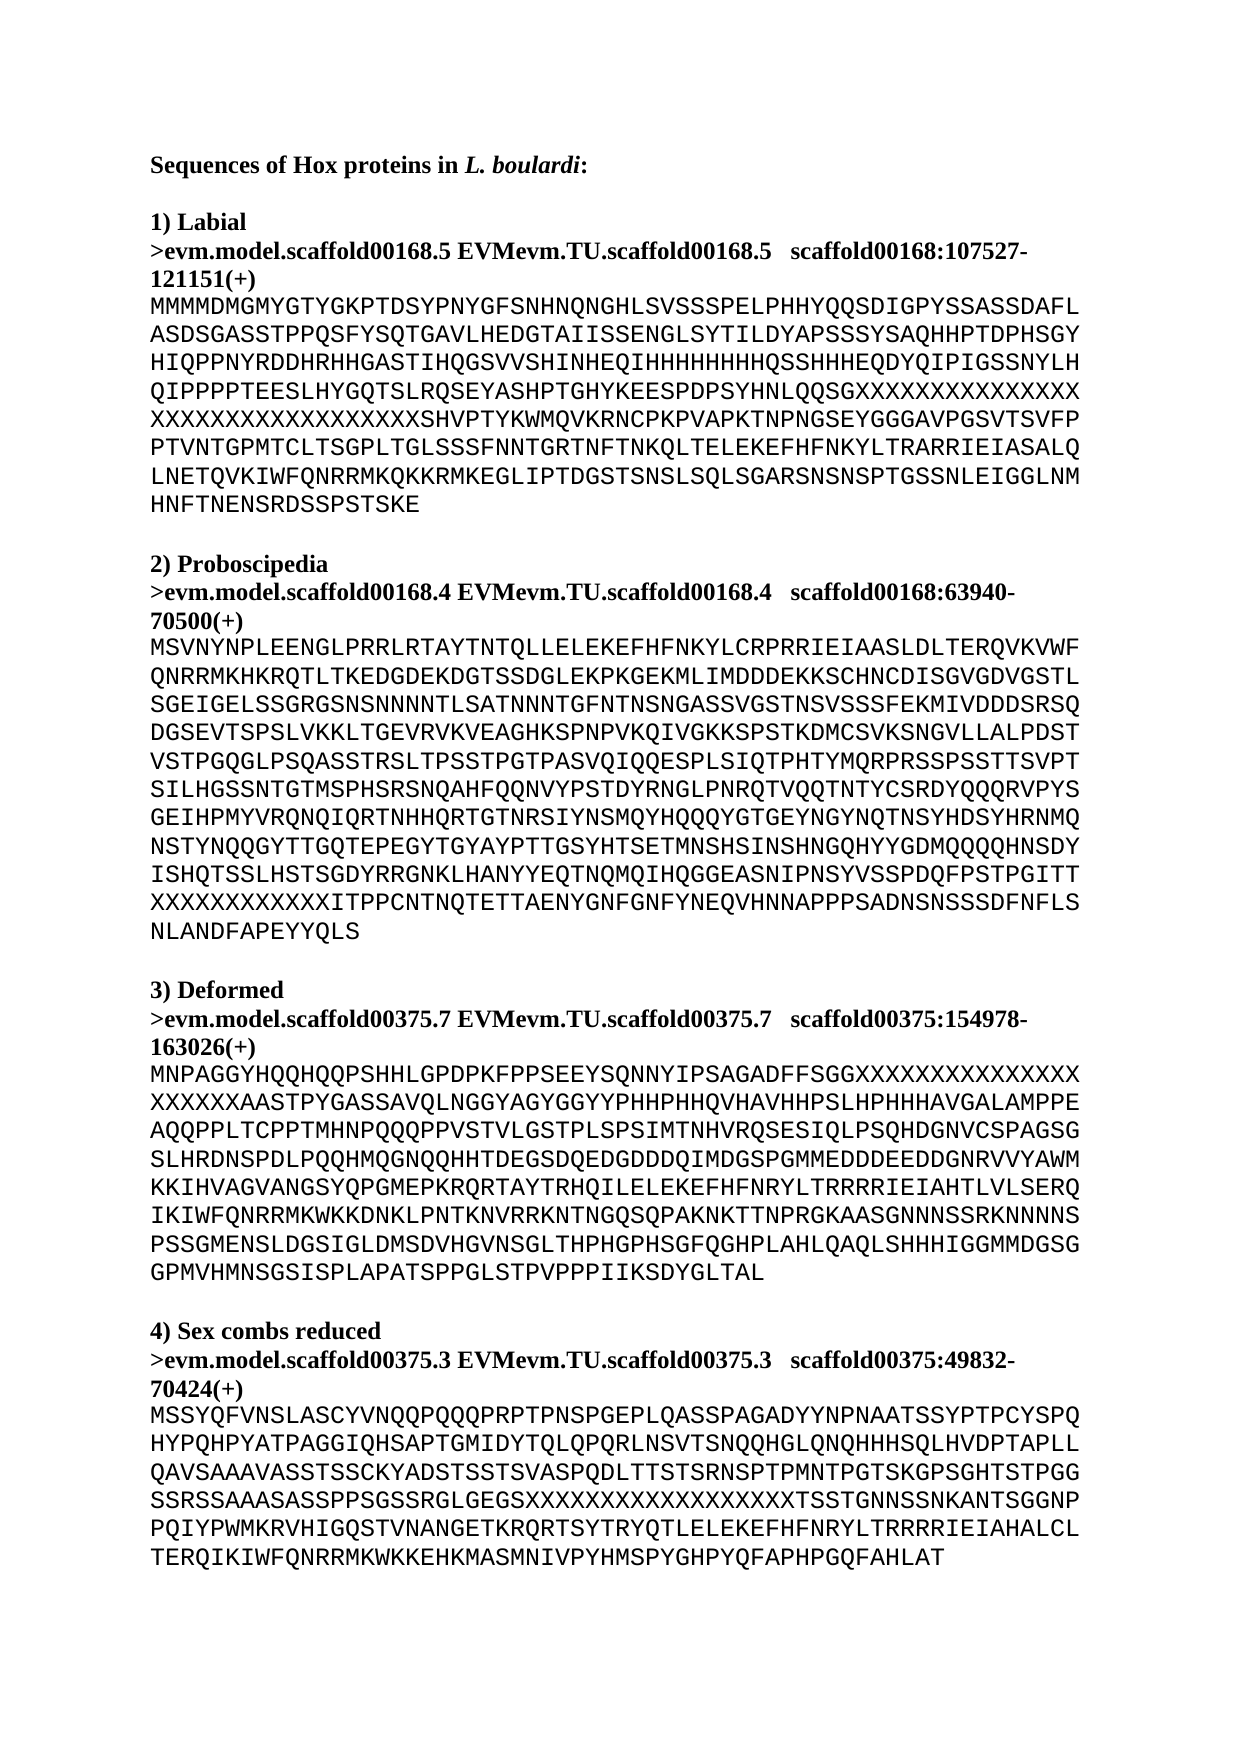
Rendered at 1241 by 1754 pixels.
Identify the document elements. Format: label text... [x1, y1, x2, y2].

text >evm.model.scaffold00375.7 EVMevm.TU.scaffold00375.7 scaffold00375:154978-163026(+) [150, 1004, 1090, 1061]
text 3) Deformed [150, 975, 1090, 1004]
text MSVNYNPLEENGLPRRLRTAYTNTQLLELEKEFHFNKYLCRPRRIEIAASLDLTERQVKVWFQNRRMKHKRQTLTKEDGDEKDGTSSDGLEKPKGEKMLIMDDDEKKSCHNCDISGVGDVGSTLSGEIGELSSGRGSNSNNNNTLSATNNNTGFNTNSNGASSVGSTNSVSSSFEKMIVDDDSRSQDGSEVTSPSLVKKLTGEVRVKVEAGHKSPNPVKQIVGKKSPSTKDMCSVKSNGVLLALPDSTVSTPGQGLPSQASSTRSLTPSSTPGTPASVQIQQESPLSIQTPHTYMQRPRSSPSSTTSVPTSILHGSSNTGTMSPHSRSNQAHFQQNVYPSTDYRNGLPNRQTVQQTNTYCSRDYQQQRVPYSGEIHPMYVRQNQIQRTNHHQRTGTNRSIYNSMQYHQQQYGTGEYNGYNQTNSYHDSYHRNMQNSTYNQQGYTTGQTEPEGYTGYAYPTTGSYHTSETMNSHSINSHNGQHYYGDMQQQQHNSDYISHQTSSLHSTSGDYRRGNKLHANYYEQTNQMQIHQGGEASNIPNSYVSSPDQFPSTPGITTXXXXXXXXXXXXITPPCNTNQTETTAENYGNFGNFYNEQVHNNAPPPSADNSNSSSDFNFLSNLANDFAPEYYQLS [150, 635, 1090, 947]
text >evm.model.scaffold00168.4 EVMevm.TU.scaffold00168.4 scaffold00168:63940-70500(+) [150, 577, 1090, 635]
text MMMMDMGMYGTYGKPTDSYPNYGFSNHNQNGHLSVSSSPELPHHYQQSDIGPYSSASSDAFLASDSGASSTPPQSFYSQTGAVLHEDGTAIISSENGLSYTILDYAPSSSYSAQHHPTDPHSGYHIQPPNYRDDHRHHGASTIHQGSVVSHINHEQIHHHHHHHHQSSHHHEQDYQIPIGSSNYLHQIPPPPTEESLHYGQTSLRQSEYASHPTGHYKEESPDPSYHNLQQSGXXXXXXXXXXXXXXXXXXXXXXXXXXXXXXXXXSHVPTYKWMQVKRNCPKPVAPKTNPNGSEYGGGAVPGSVTSVFPPTVNTGPMTCLTSGPLTGLSSSFNNTGRTNFTNKQLTELEKEFHFNKYLTRARRIEIASALQLNETQVKIWFQNRRMKQKKRMKEGLIPTDGSTSNSLSQLSGARSNSNSPTGSSNLEIGGLNMHNFTNENSRDSSPSTSKE [150, 293, 1090, 520]
text MNPAGGYHQQHQQPSHHLGPDPKFPPSEEYSQNNYIPSAGADFFSGGXXXXXXXXXXXXXXXXXXXXXAASTPYGASSAVQLNGGYAGYGGYYPHHPHHQVHAVHHPSLHPHHHAVGALAMPPEAQQPPLTCPPTMHNPQQQPPVSTVLGSTPLSPSIMTNHVRQSESIQLPSQHDGNVCSPAGSGSLHRDNSPDLPQQHMQGNQQHHTDEGSDQEDGDDDQIMDGSPGMMEDDDEEDDGNRVVYAWMKKIHVAGVANGSYQPGMEPKRQRTAYTRHQILELEKEFHFNRYLTRRRRIEIAHTLVLSERQIKIWFQNRRMKWKKDNKLPNTKNVRRKNTNGQSQPAKNKTTNPRGKAASGNNNSSRKNNNNSPSSGMENSLDGSIGLDMSDVHGVNSGLTHPHGPHSGFQGHPLAHLQAQLSHHHIGGMMDGSGGPMVHMNSGSISPLAPATSPPGLSTPVPPPIIKSDYGLTAL [150, 1061, 1090, 1288]
text 2) Proboscipedia [150, 549, 1090, 577]
text 4) Sex combs reduced [150, 1316, 1090, 1345]
text 1) Labial [150, 207, 1090, 236]
text >evm.model.scaffold00168.5 EVMevm.TU.scaffold00168.5 scaffold00168:107527-121151(+) [150, 236, 1090, 293]
text >evm.model.scaffold00375.3 EVMevm.TU.scaffold00375.3 scaffold00375:49832-70424(+) [150, 1345, 1090, 1402]
text MSSYQFVNSLASCYVNQQPQQQPRPTPNSPGEPLQASSPAGADYYNPNAATSSYPTPCYSPQHYPQHPYATPAGGIQHSAPTGMIDYTQLQPQRLNSVTSNQQHGLQNQHHHSQLHVDPTAPLLQAVSAAAVASSTSSCKYADSTSSTSVASPQDLTTSTSRNSPTPMNTPGTSKGPSGHTSTPGGSSRSSAAASASSPPSGSSRGLGEGSXXXXXXXXXXXXXXXXXXTSSTGNNSSNKANTSGGNPPQIYPWMKRVHIGQSTVNANGETKRQRTSYTRYQTLELEKEFHFNRYLTRRRRIEIAHALCLTERQIKIWFQNRRMKWKKEHKMASMNIVPYHMSPYGHPYQFAPHPGQFAHLAT [150, 1402, 1090, 1572]
text Sequences of Hox proteins in L. boulardi: [150, 150, 1090, 179]
